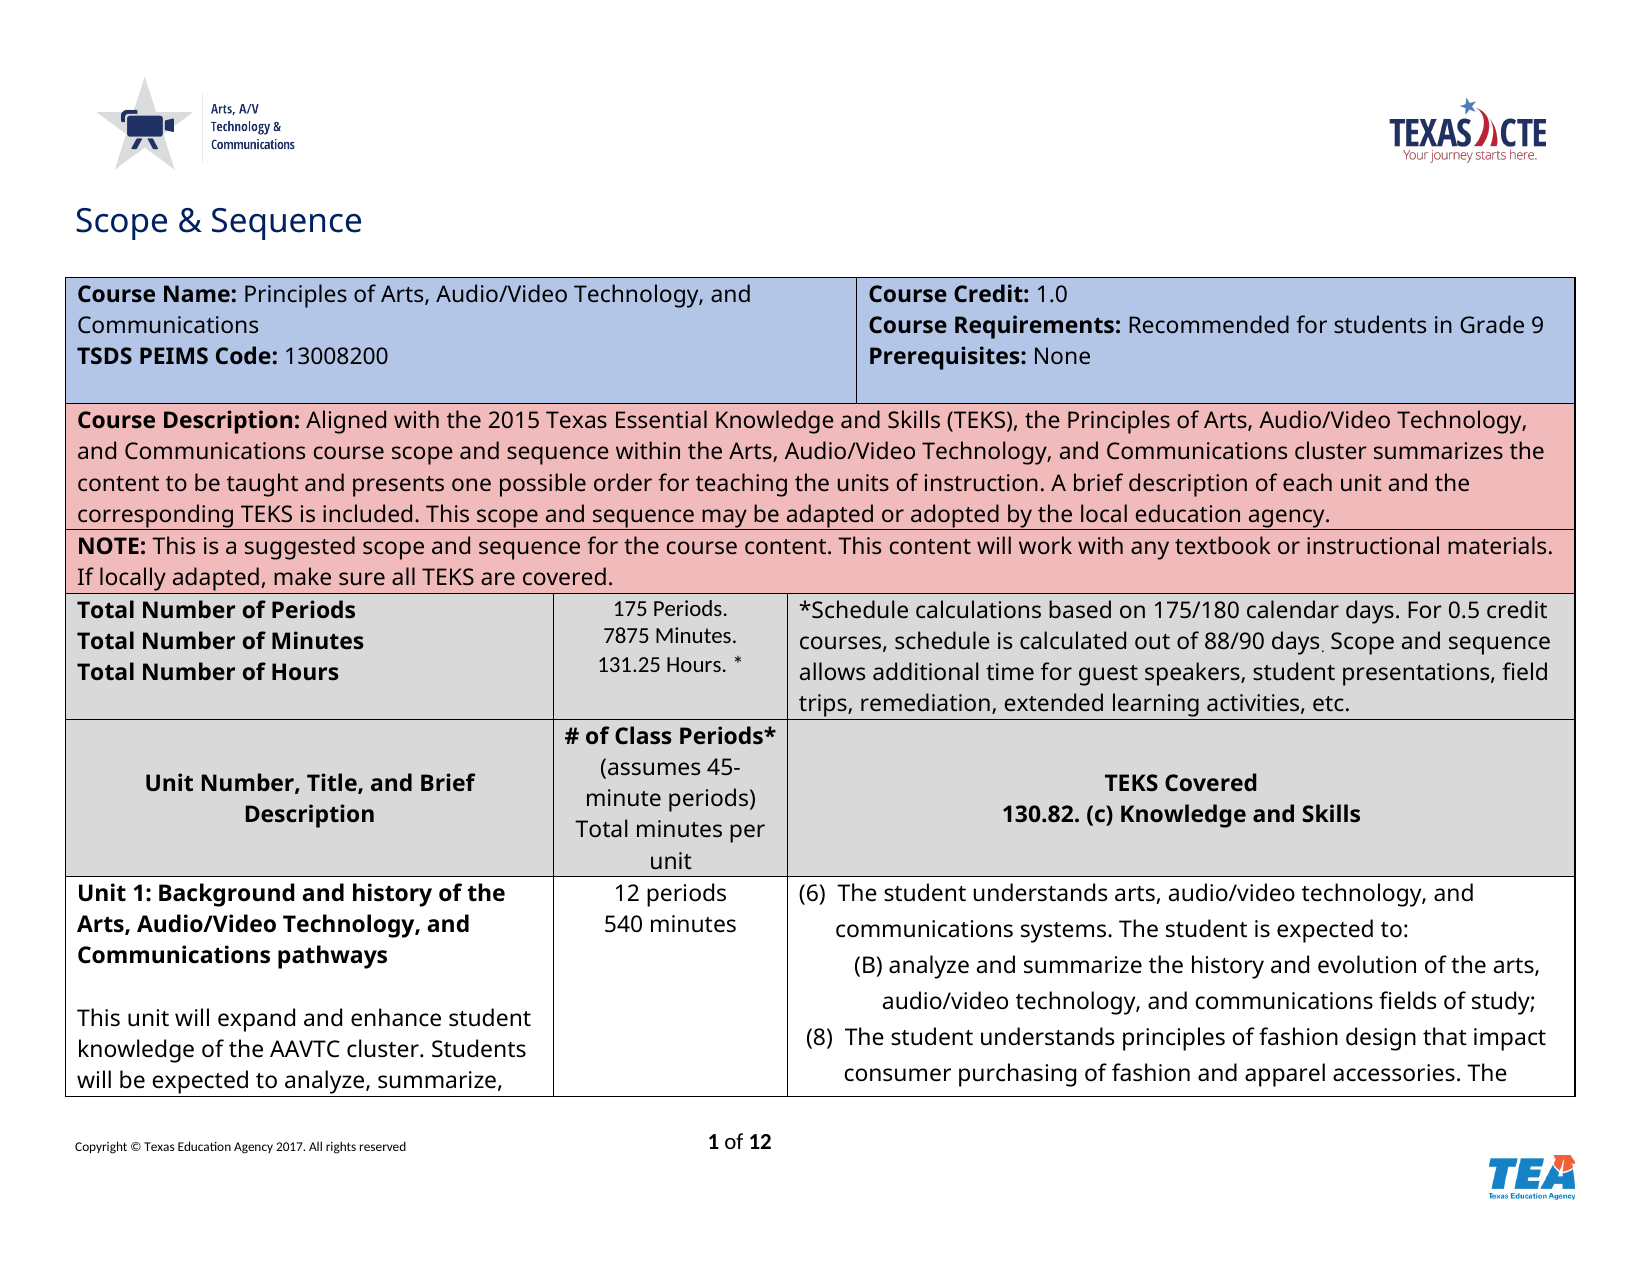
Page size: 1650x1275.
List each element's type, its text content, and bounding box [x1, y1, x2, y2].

subtitle Scope & Sequence [75, 197, 1575, 242]
table_cell Unit Number, Title, and Brief Description [66, 720, 553, 876]
picture [1373, 88, 1563, 172]
table_cell Course Description: Aligned with the 2015 Texas Essential Knowledge and Skills (TEKS), the Principles of Arts, Audio/Video Technology, and Communications course scope and sequence within the Arts, Audio/Video Technology, and Communications cluster summarizes the content to be taught and presents one possible order for teaching the units of instruction. A brief description of each unit and the corresponding TEKS is included. This scope and sequence may be adapted or adopted by the local education agency. [66, 404, 1574, 529]
picture [1488, 1155, 1575, 1200]
table_cell Total Number of Periods Total Number of Minutes Total Number of Hours [66, 594, 553, 719]
table_cell [554, 594, 787, 719]
table_cell [554, 877, 787, 1096]
table_cell # of Class Periods* (assumes 45-minute periods) Total minutes per unit [554, 720, 787, 876]
picture [95, 75, 297, 172]
table_cell NOTE: This is a suggested scope and sequence for the course content. This content will work with any textbook or instructional materials. If locally adapted, make sure all TEKS are covered. [66, 530, 1574, 593]
table_cell TEKS Covered 130.82. (c) Knowledge and Skills [788, 720, 1574, 876]
table_header Course Credit: Course Requirements: Prerequisites: [857, 278, 1574, 403]
table_cell *Schedule calculations based on 175/180 calendar days. For 0.5 credit courses, schedule is calculated out of 88/90 days. Scope and sequence allows additional time for guest speakers, student presentations, field trips, remediation, extended learning activities, etc. [788, 594, 1574, 719]
table_header Course Name: TSDS PEIMS Code: [66, 278, 856, 403]
